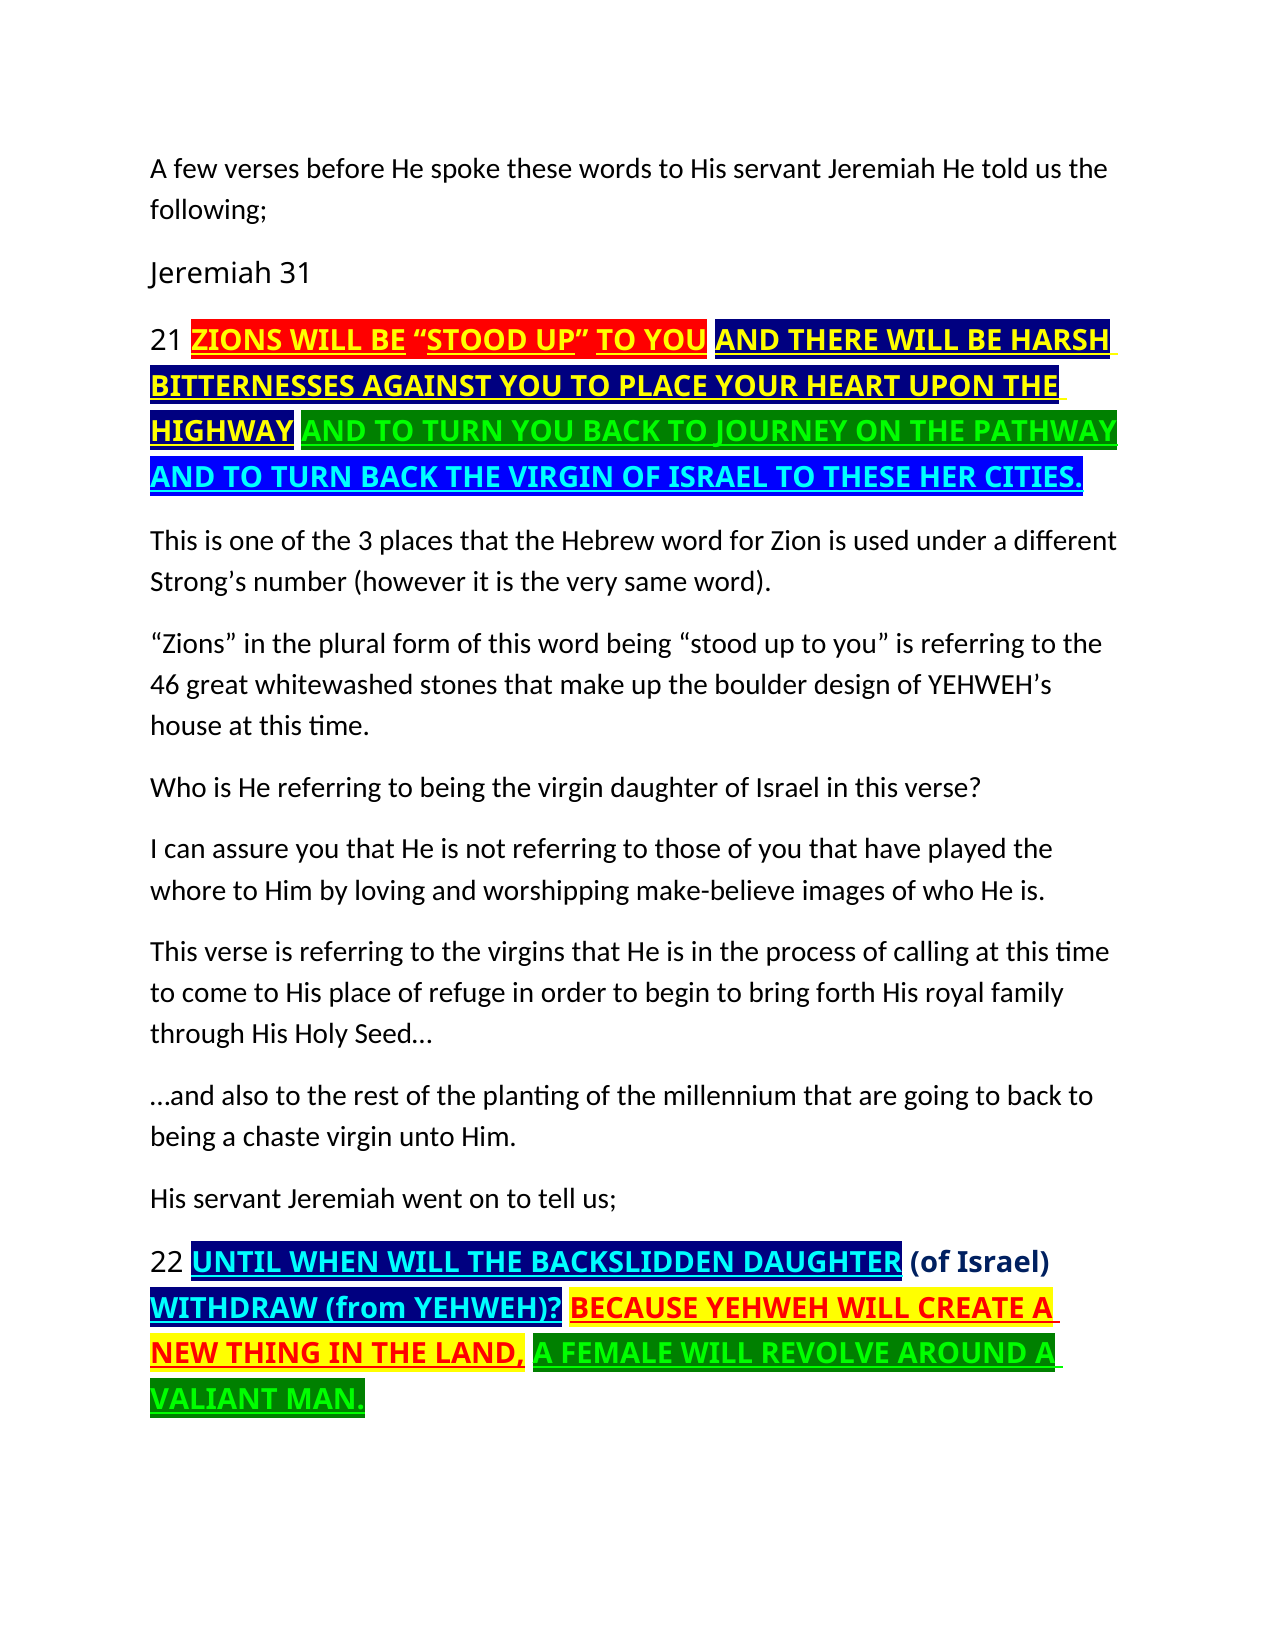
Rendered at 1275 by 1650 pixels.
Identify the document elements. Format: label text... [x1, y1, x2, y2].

text His servant Jeremiah went on to tell us; [150, 1180, 1125, 1215]
text “Zions” in the plural form of this word being “stood up to you” is referring to the 46 great whitewashed stones that make up the boulder design of YEHWEH’s house at this time. [150, 625, 1125, 743]
text Jeremiah 31 [150, 253, 1125, 292]
text This verse is referring to the virgins that He is in the process of calling at this time to come to His place of refuge in order to begin to bring forth His royal family through His Holy Seed… [150, 933, 1125, 1051]
text 21 ZIONS WILL BE “STOOD UP” TO YOU AND THERE WILL BE HARSH BITTERNESSES AGAINST YOU TO PLACE YOUR HEART UPON THE HIGHWAY AND TO TURN YOU BACK TO JOURNEY ON THE PATHWAY AND TO TURN BACK THE VIRGIN OF ISRAEL TO THESE HER CITIES. [150, 319, 1125, 496]
text Who is He referring to being the virgin daughter of Israel in this verse? [150, 769, 1125, 804]
text …and also to the rest of the planting of the millennium that are going to back to being a chaste virgin unto Him. [150, 1077, 1125, 1153]
text A few verses before He spoke these words to His servant Jeremiah He told us the following; [150, 150, 1125, 227]
text This is one of the 3 places that the Hebrew word for Zion is used under a different Strong’s number (however it is the very same word). [150, 522, 1125, 599]
text I can assure you that He is not referring to those of you that have played the whore to Him by loving and worshipping make-believe images of who He is. [150, 831, 1125, 907]
text 22 UNTIL WHEN WILL THE BACKSLIDDEN DAUGHTER (of Israel) WITHDRAW (from YEHWEH)? BECAUSE YEHWEH WILL CREATE A NEW THING IN THE LAND, A FEMALE WILL REVOLVE AROUND A VALIANT MAN. [150, 1241, 1125, 1418]
